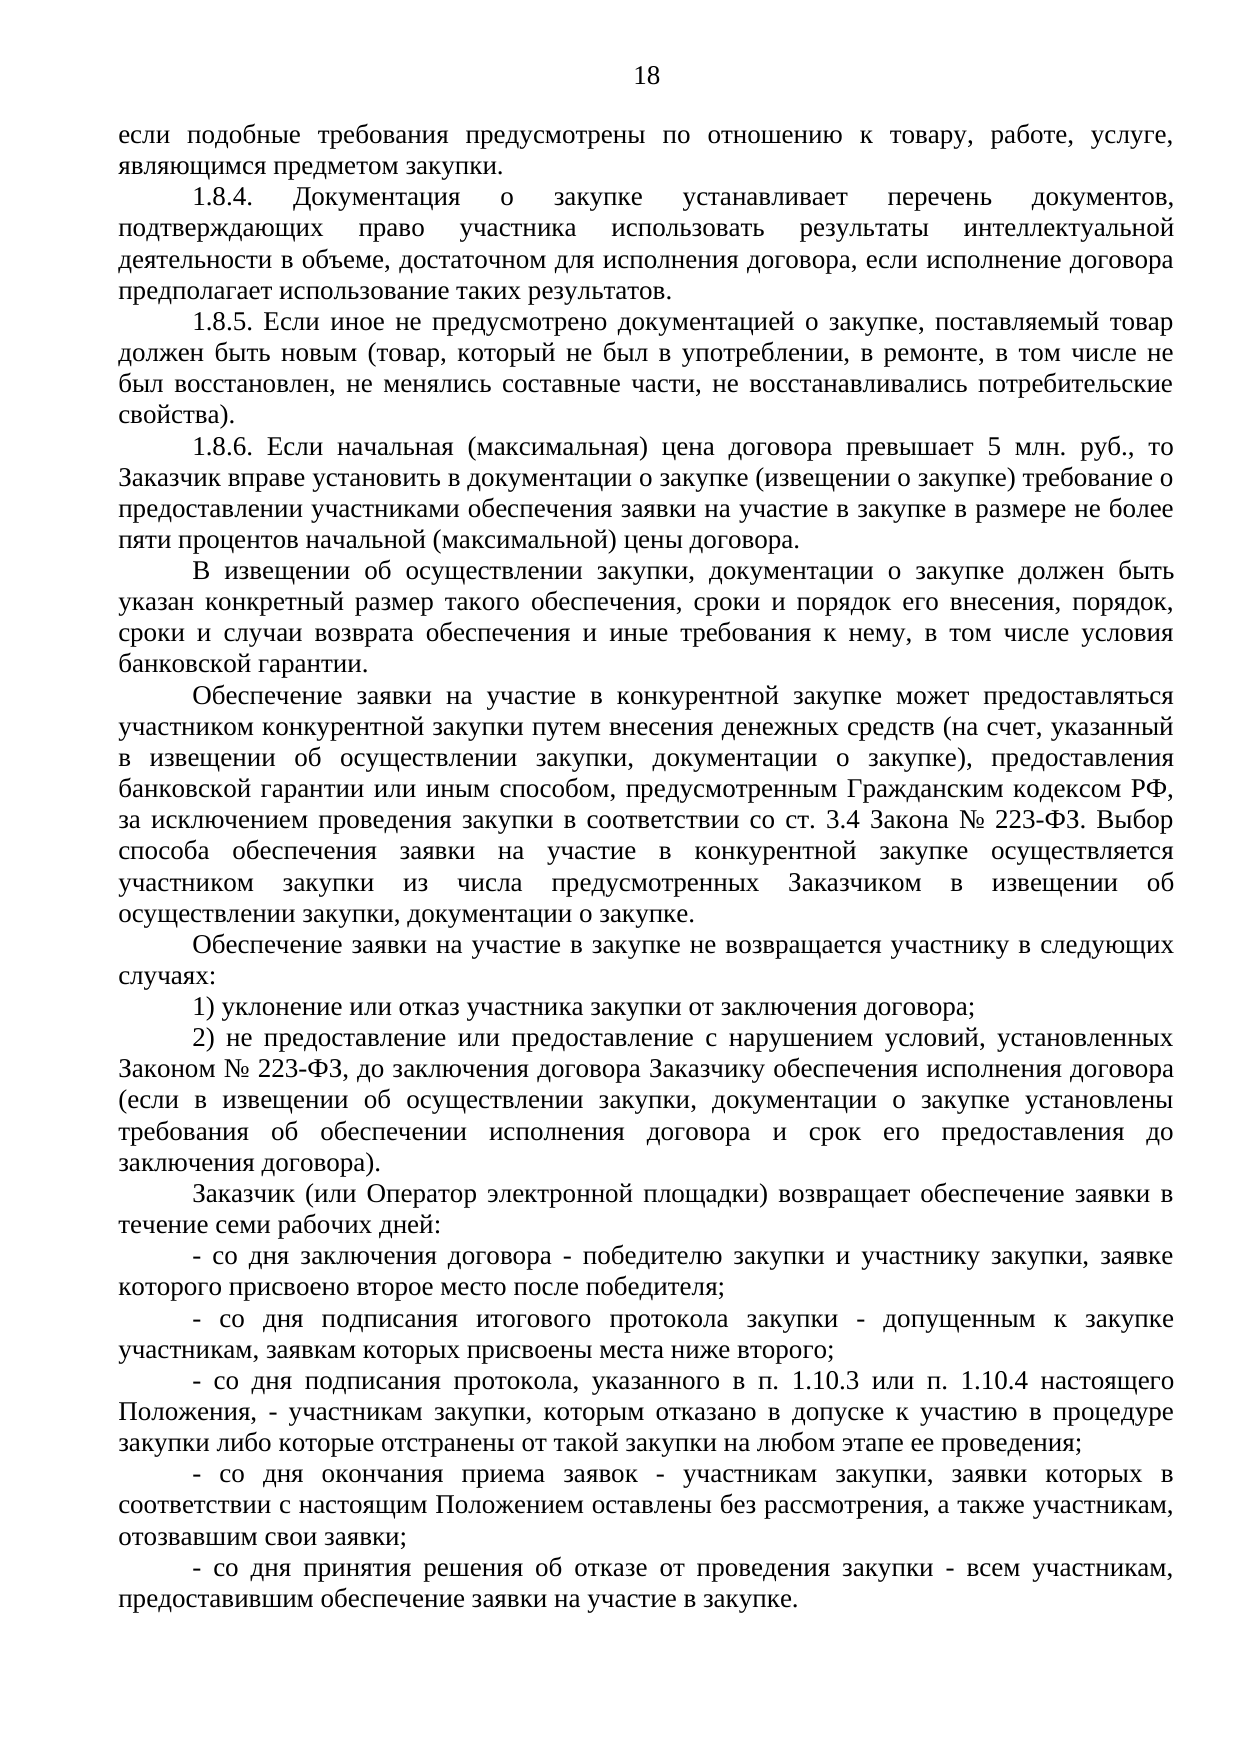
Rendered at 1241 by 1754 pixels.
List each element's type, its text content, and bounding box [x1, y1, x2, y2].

text 2) не предоставление или предоставление с нарушением условий, установленных Законом № 223-ФЗ, до заключения договора Заказчику обеспечения исполнения договора (если в извещении об осуществлении закупки, документации о закупке установлены требования об обеспечении исполнения договора и срок его предоставления до заключения договора). [118, 1021, 1175, 1177]
text - со дня заключения договора - победителю закупки и участнику закупки, заявке которого присвоено второе место после победителя; [118, 1239, 1175, 1302]
text Заказчик (или Оператор электронной площадки) возвращает обеспечение заявки в течение семи рабочих дней: [118, 1177, 1175, 1239]
text - со дня окончания приема заявок - участникам закупки, заявки которых в соответствии с настоящим Положением оставлены без рассмотрения, а также участникам, отозвавшим свои заявки; [118, 1457, 1175, 1551]
text В извещении об осуществлении закупки, документации о закупке должен быть указан конкретный размер такого обеспечения, сроки и порядок его внесения, порядок, сроки и случаи возврата обеспечения и иные требования к нему, в том числе условия банковской гарантии. [118, 554, 1175, 679]
text - со дня подписания протокола, указанного в п. 1.10.3 или п. 1.10.4 настоящего Положения, - участникам закупки, которым отказано в допуске к участию в процедуре закупки либо которые отстранены от такой закупки на любом этапе ее проведения; [118, 1364, 1175, 1457]
text - со дня подписания итогового протокола закупки - допущенным к закупке участникам, заявкам которых присвоены места ниже второго; [118, 1302, 1175, 1364]
text Обеспечение заявки на участие в закупке не возвращается участнику в следующих случаях: [118, 928, 1175, 990]
text - со дня принятия решения об отказе от проведения закупки - всем участникам, предоставившим обеспечение заявки на участие в закупке. [118, 1551, 1175, 1613]
text 1.8.5. Если иное не предусмотрено документацией о закупке, поставляемый товар должен быть новым (товар, который не был в употреблении, в ремонте, в том числе не был восстановлен, не менялись составные части, не восстанавливались потребительские свойства). [118, 305, 1175, 429]
text 1) уклонение или отказ участника закупки от заключения договора; [118, 990, 1175, 1021]
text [118, 118, 1175, 180]
text 1.8.6. Если начальная (максимальная) цена договора превышает 5 млн. руб., то Заказчик вправе установить в документации о закупке (извещении о закупке) требование о предоставлении участниками обеспечения заявки на участие в закупке в размере не более пяти процентов начальной (максимальной) цены договора. [118, 429, 1175, 554]
text 1.8.4. Документация о закупке устанавливает перечень документов, подтверждающих право участника использовать результаты интеллектуальной деятельности в объеме, достаточном для исполнения договора, если исполнение договора предполагает использование таких результатов. [118, 180, 1175, 305]
text Обеспечение заявки на участие в конкурентной закупке может предоставляться участником конкурентной закупки путем внесения денежных средств (на счет, указанный в извещении об осуществлении закупки, документации о закупке), предоставления банковской гарантии или иным способом, предусмотренным Гражданским кодексом РФ, за исключением проведения закупки в соответствии со ст. 3.4 Закона № 223-ФЗ. Выбор способа обеспечения заявки на участие в конкурентной закупке осуществляется участником закупки из числа предусмотренных Заказчиком в извещении об осуществлении закупки, документации о закупке. [118, 679, 1175, 928]
